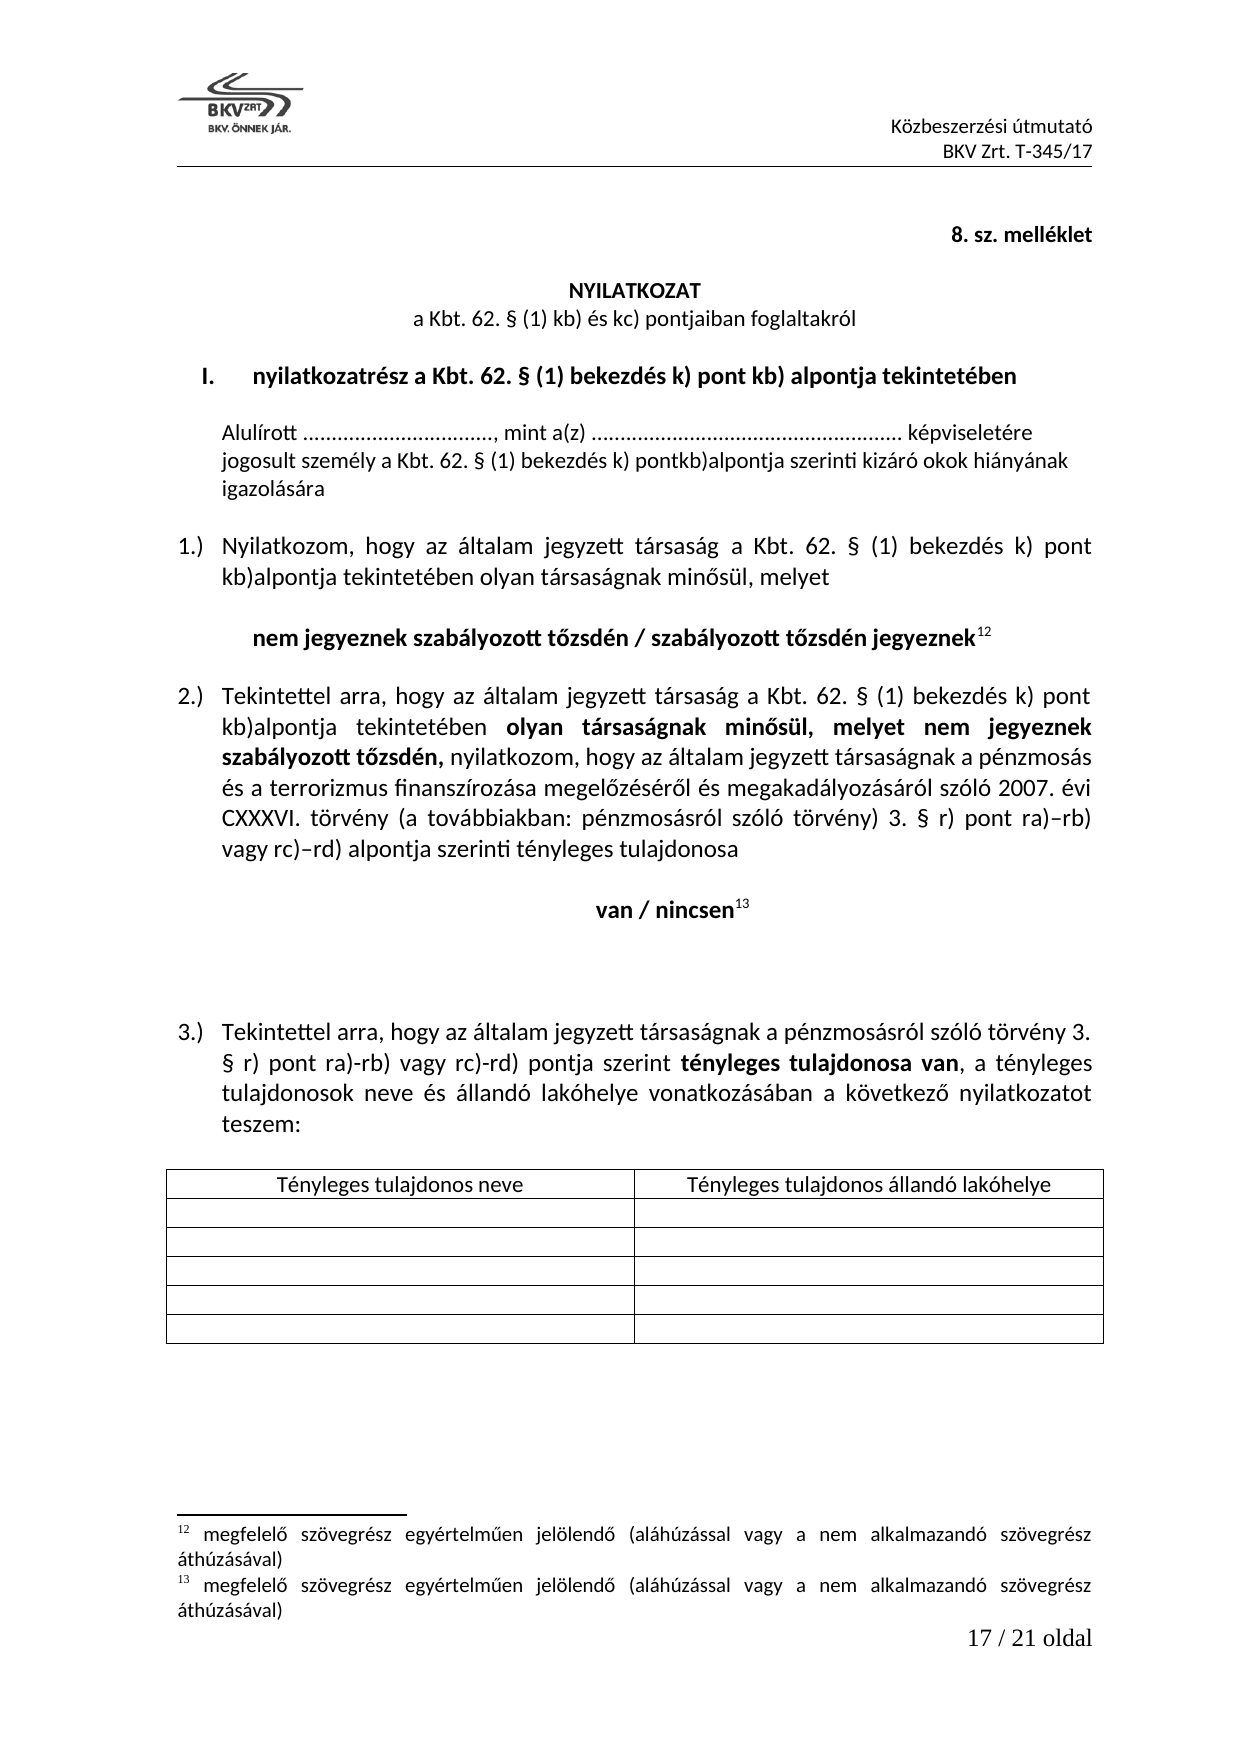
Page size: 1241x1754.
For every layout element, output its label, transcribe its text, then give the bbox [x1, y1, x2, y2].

list nem jegyeznek szabályozott tőzsdén / szabályozott tőzsdén jegyeznek [252, 622, 1093, 652]
table_cell [635, 1286, 1103, 1314]
text 8. sz. melléklet [177, 220, 1092, 248]
table_cell [635, 1228, 1103, 1256]
text Alulírott ................................., mint a(z) ...................................................... képviseletére jogosult személy a Kbt. 62. § (1) bekezdés k) pontkb)alpontja szerinti kizáró okok hiányának igazolására [222, 418, 1092, 502]
picture [177, 73, 304, 134]
table_cell [167, 1199, 634, 1227]
list Tekintettel arra, hogy az általam jegyzett társaság a Kbt. 62. § (1) bekezdés k) pont kb)alpontja tekintetében olyan társaságnak minősül, melyet nem jegyeznek szabályozott tőzsdén, nyilatkozom, hogy az általam jegyzett társaságnak a pénzmosás és a terrorizmus finanszírozása megelőzéséről és megakadályozásáról szóló 2007. évi CXXXVI. törvény (a továbbiakban: pénzmosásról szóló törvény) 3. § r) pont ra)–rb) vagy rc)–rd) alpontja szerinti tényleges tulajdonosa [177, 681, 1093, 864]
list Tekintettel arra, hogy az általam jegyzett társaságnak a pénzmosásról szóló törvény 3. § r) pont ra)-rb) vagy rc)-rd) pontja szerint tényleges tulajdonosa van, a tényleges tulajdonosok neve és állandó lakóhelye vonatkozásában a következő nyilatkozatot teszem: [177, 1016, 1093, 1138]
table_cell [635, 1315, 1103, 1343]
text nYILATKOZAT [177, 276, 1092, 304]
table_cell [167, 1228, 634, 1256]
table_cell [635, 1199, 1103, 1227]
list van / nincsen [252, 894, 1092, 925]
text a Kbt. 62. § (1) kb) és kc) pontjaiban foglaltakról [177, 304, 1092, 332]
list Nyilatkozom, hogy az általam jegyzett társaság a Kbt. 62. § (1) bekezdés k) pont kb)alpontja tekintetében olyan társaságnak minősül, melyet [177, 530, 1093, 591]
table_cell [167, 1286, 634, 1314]
table_cell [167, 1315, 634, 1343]
list nyilatkozatrész a Kbt. 62. § (1) bekezdés k) pont kb) alpontja tekintetében [215, 360, 1092, 390]
table_header Tényleges tulajdonos állandó lakóhelye [635, 1170, 1103, 1198]
table_cell [635, 1257, 1103, 1285]
table_header Tényleges tulajdonos neve [167, 1170, 634, 1198]
table_cell [167, 1257, 634, 1285]
